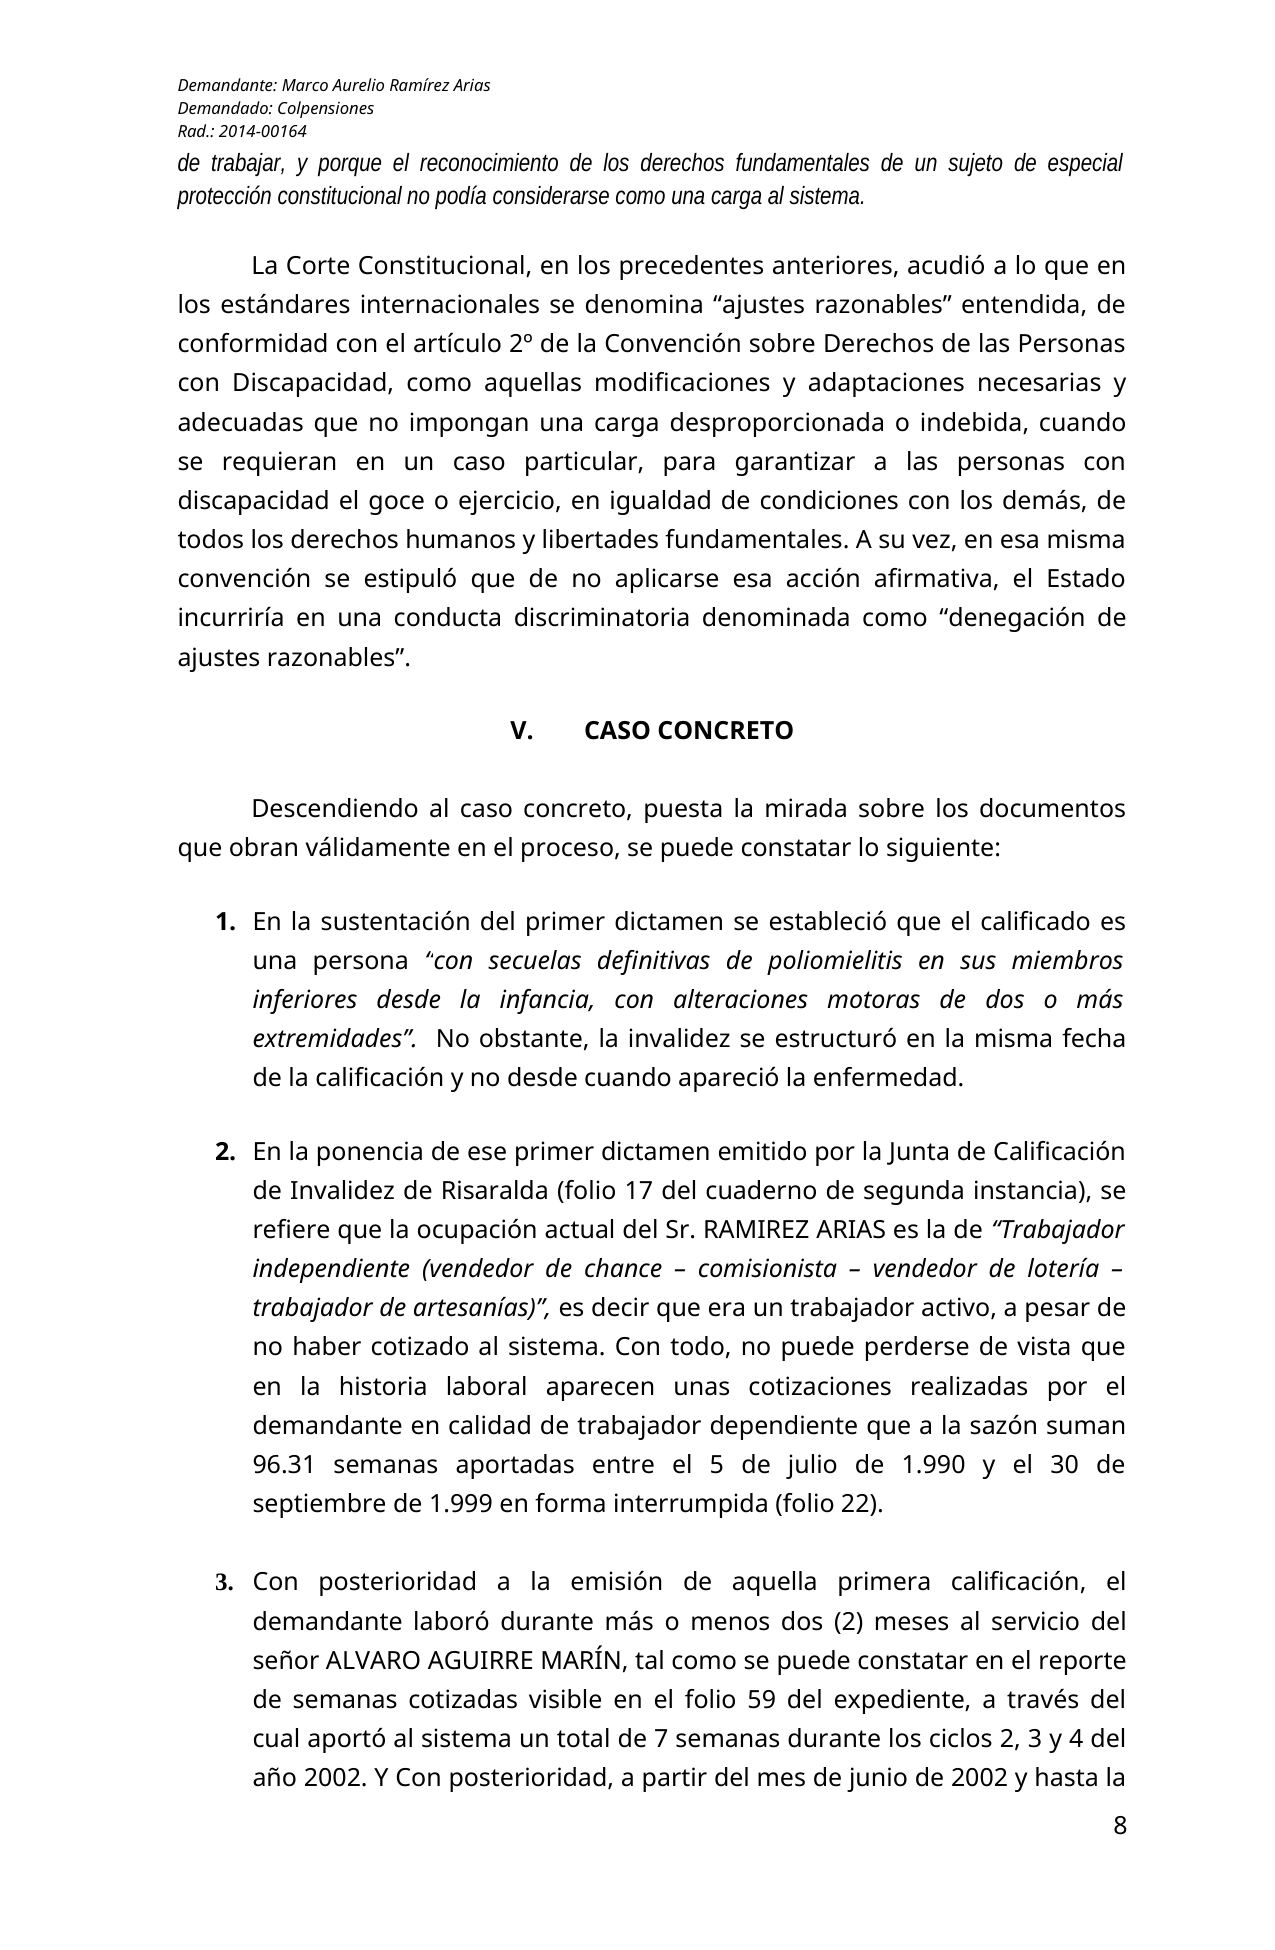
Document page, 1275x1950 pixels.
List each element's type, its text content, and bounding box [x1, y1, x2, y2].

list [215, 1564, 1127, 1794]
text Descendiendo al caso concreto, puesta la mirada sobre los documentos que obran válidamente en el proceso, se puede constatar lo siguiente: [177, 791, 1127, 864]
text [177, 148, 1127, 209]
list En la sustentación del primer dictamen se estableció que el calificado es una persona “con secuelas definitivas de poliomielitis en sus miembros inferiores desde la infancia, con alteraciones motoras de dos o más extremidades”. No obstante, la invalidez se estructuró en la misma fecha de la calificación y no desde cuando apareció la enfermedad. [215, 903, 1127, 1094]
list En la ponencia de ese primer dictamen emitido por la Junta de Calificación de Invalidez de Risaralda (folio 17 del cuaderno de segunda instancia), se refiere que la ocupación actual del Sr. RAMIREZ ARIAS es la de “Trabajador independiente (vendedor de chance – comisionista – vendedor de lotería – trabajador de artesanías)”, es decir que era un trabajador activo, a pesar de no haber cotizado al sistema. Con todo, no puede perderse de vista que en la historia laboral aparecen unas cotizaciones realizadas por el demandante en calidad de trabajador dependiente que a la sazón suman 96.31 semanas aportadas entre el 5 de julio de 1.990 y el 30 de septiembre de 1.999 en forma interrumpida (folio 22). [215, 1133, 1127, 1520]
list CASO CONCRETO [177, 712, 1127, 747]
text La Corte Constitucional, en los precedentes anteriores, acudió a lo que en los estándares internacionales se denomina “ajustes razonables” entendida, de conformidad con el artículo 2º de la Convención sobre Derechos de las Personas con Discapacidad, como aquellas modificaciones y adaptaciones necesarias y adecuadas que no impongan una carga desproporcionada o indebida, cuando se requieran en un caso particular, para garantizar a las personas con discapacidad el goce o ejercicio, en igualdad de condiciones con los demás, de todos los derechos humanos y libertades fundamentales. A su vez, en esa misma convención se estipuló que de no aplicarse esa acción afirmativa, el Estado incurriría en una conducta discriminatoria denominada como “denegación de ajustes razonables”. [177, 248, 1127, 673]
